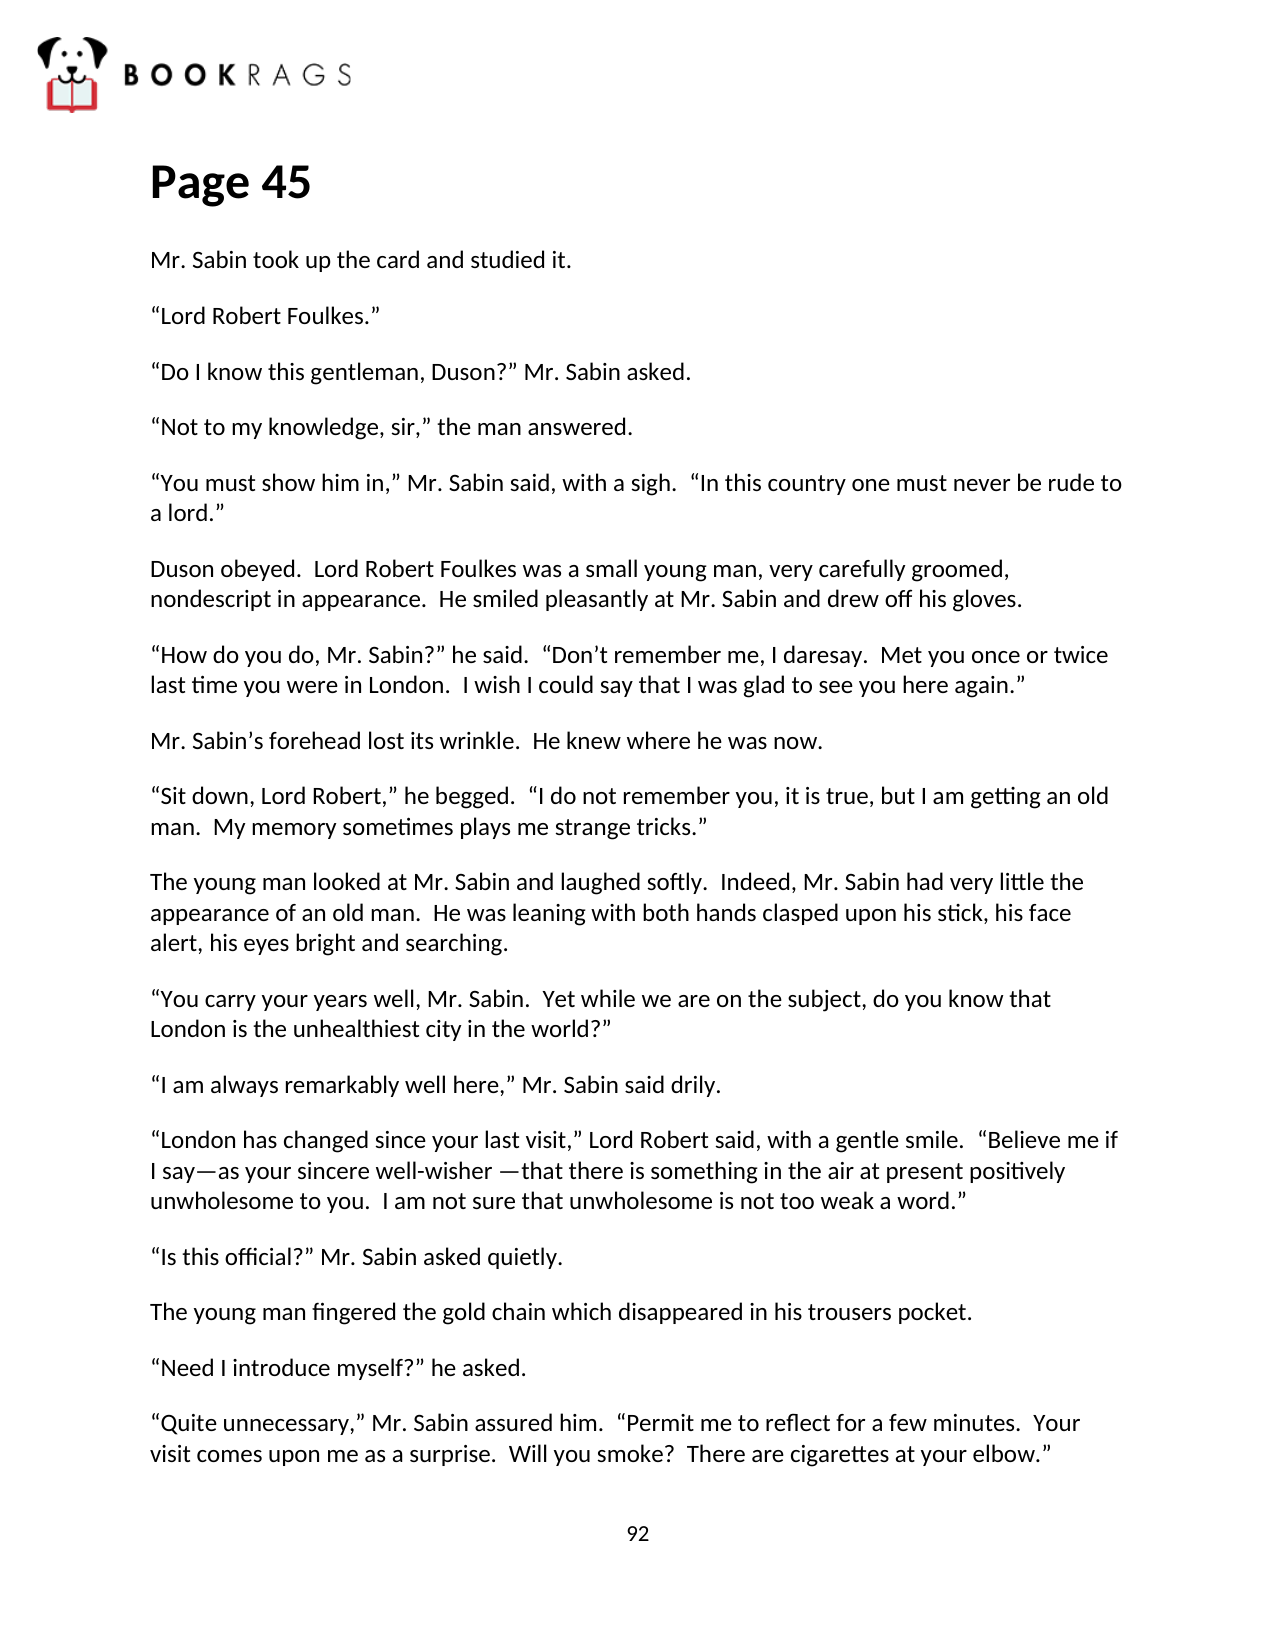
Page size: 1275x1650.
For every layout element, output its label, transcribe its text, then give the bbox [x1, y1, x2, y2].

text “London has changed since your last visit,” Lord Robert said, with a gentle smile. “Believe me if I say—­as your sincere well-wisher —­that there is something in the air at present positively unwholesome to you. I am not sure that unwholesome is not too weak a word.” [150, 1124, 1125, 1216]
text “Lord Robert Foulkes.” [150, 300, 1125, 331]
text Mr. Sabin’s forehead lost its wrinkle. He knew where he was now. [150, 725, 1125, 755]
text “Quite unnecessary,” Mr. Sabin assured him. “Permit me to reflect for a few minutes. Your visit comes upon me as a surprise. Will you smoke? There are cigarettes at your elbow.” [150, 1408, 1125, 1469]
text Duson obeyed. Lord Robert Foulkes was a small young man, very carefully groomed, nondescript in appearance. He smiled pleasantly at Mr. Sabin and drew off his gloves. [150, 553, 1125, 614]
text The young man looked at Mr. Sabin and laughed softly. Indeed, Mr. Sabin had very little the appearance of an old man. He was leaning with both hands clasped upon his stick, his face alert, his eyes bright and searching. [150, 866, 1125, 958]
text Mr. Sabin took up the card and studied it. [150, 244, 1125, 275]
text “How do you do, Mr. Sabin?” he said. “Don’t remember me, I daresay. Met you once or twice last time you were in London. I wish I could say that I was glad to see you here again.” [150, 639, 1125, 700]
text “Not to my knowledge, sir,” the man answered. [150, 411, 1125, 442]
text The young man fingered the gold chain which disappeared in his trousers pocket. [150, 1297, 1125, 1327]
text “Sit down, Lord Robert,” he begged. “I do not remember you, it is true, but I am getting an old man. My memory sometimes plays me strange tricks.” [150, 780, 1125, 841]
picture [37, 37, 351, 113]
text “Do I know this gentleman, Duson?” Mr. Sabin asked. [150, 356, 1125, 386]
text “You carry your years well, Mr. Sabin. Yet while we are on the subject, do you know that London is the unhealthiest city in the world?” [150, 983, 1125, 1044]
text “You must show him in,” Mr. Sabin said, with a sigh. “In this country one must never be rude to a lord.” [150, 467, 1125, 528]
text “Is this official?” Mr. Sabin asked quietly. [150, 1241, 1125, 1272]
text Page 45 [150, 150, 1125, 211]
text “I am always remarkably well here,” Mr. Sabin said drily. [150, 1069, 1125, 1099]
text “Need I introduce myself?” he asked. [150, 1352, 1125, 1383]
